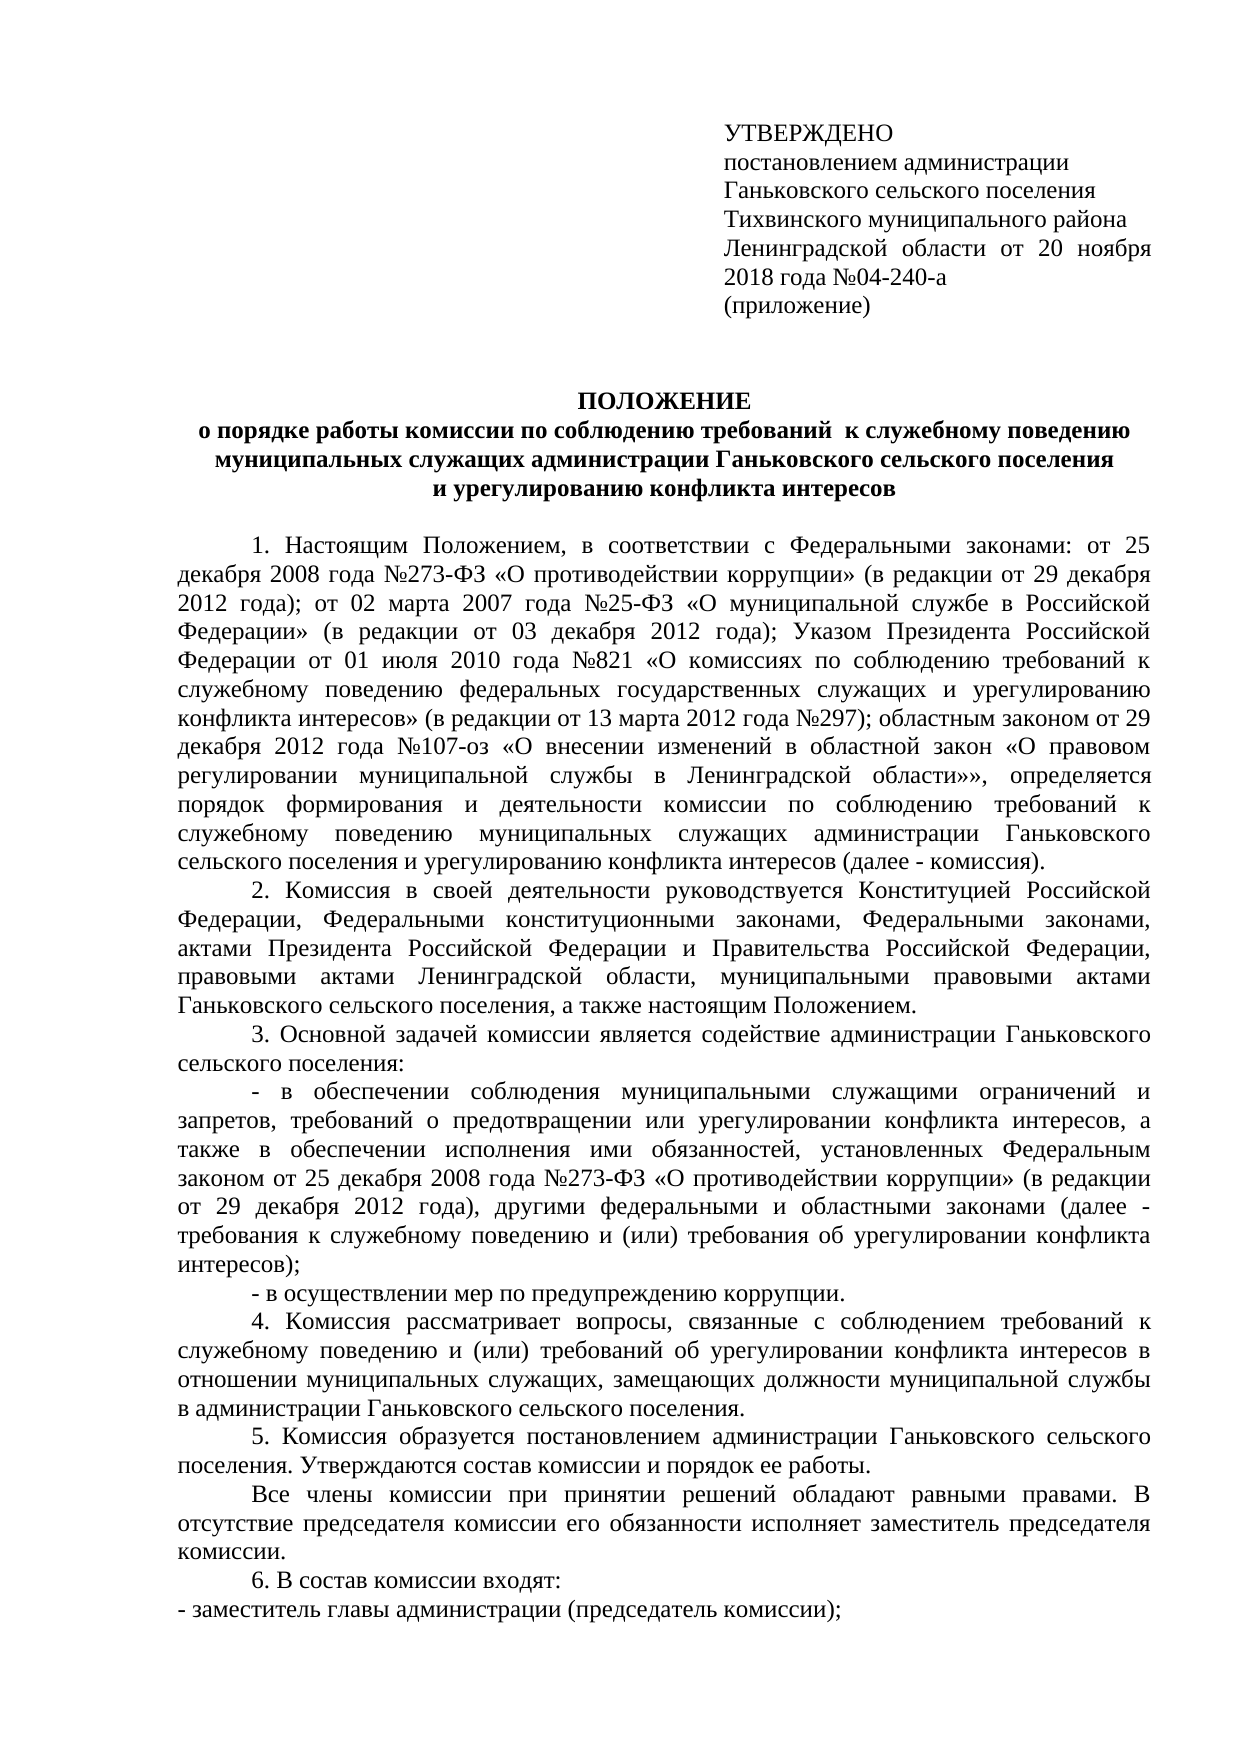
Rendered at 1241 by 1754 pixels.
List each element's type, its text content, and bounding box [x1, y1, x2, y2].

text Ганьковского сельского поселения [723, 176, 1152, 204]
text - заместитель главы администрации (председатель комиссии); [177, 1594, 1152, 1623]
text Все члены комиссии при принятии решений обладают равными правами. В отсутствие председателя комиссии его обязанности исполняет заместитель председателя комиссии. [177, 1479, 1152, 1565]
text 5. Комиссия образуется постановлением администрации Ганьковского сельского поселения. Утверждаются состав комиссии и порядок ее работы. [177, 1421, 1152, 1479]
text (приложение) [723, 291, 1152, 319]
text 4. Комиссия рассматривает вопросы, связанные с соблюдением требований к служебному поведению и (или) требований об урегулировании конфликта интересов в отношении муниципальных служащих, замещающих должности муниципальной службы в администрации Ганьковского сельского поселения. [177, 1306, 1152, 1421]
text Ленинградской области от 20 ноября 2018 года №04-240-а [723, 233, 1152, 291]
text постановлением администрации [723, 147, 1152, 176]
title ПОЛОЖЕНИЕ [177, 386, 1152, 415]
text и урегулированию конфликта интересов [177, 473, 1152, 501]
text 3. Основной задачей комиссии является содействие администрации Ганьковского сельского поселения: [177, 1019, 1152, 1076]
text 2. Комиссия в своей деятельности руководствуется Конституцией Российской Федерации, Федеральными конституционными законами, Федеральными законами, актами Президента Российской Федерации и Правительства Российской Федерации, правовыми актами Ленинградской области, муниципальными правовыми актами Ганьковского сельского поселения, а также настоящим Положением. [177, 875, 1152, 1019]
text о порядке работы комиссии по соблюдению требований к служебному поведению муниципальных служащих администрации Ганьковского сельского поселения [177, 415, 1152, 473]
text Тихвинского муниципального района [723, 204, 1152, 233]
text УТВЕРЖДЕНО [723, 118, 1152, 147]
text - в обеспечении соблюдения муниципальными служащими ограничений и запретов, требований о предотвращении или урегулировании конфликта интересов, а также в обеспечении исполнения ими обязанностей, установленных Федеральным законом от 25 декабря 2008 года №273-ФЗ «О противодействии коррупции» (в редакции от 29 декабря 2012 года), другими федеральными и областными законами (далее - требования к служебному поведению и (или) требования об урегулировании конфликта интересов); [177, 1076, 1152, 1278]
text 6. В состав комиссии входят: [177, 1565, 1152, 1594]
text - в осуществлении мер по предупреждению коррупции. [177, 1278, 1152, 1306]
text 1. Настоящим Положением, в соответствии с Федеральными законами: от 25 декабря 2008 года №273-ФЗ «О противодействии коррупции» (в редакции от 29 декабря 2012 года); от 02 марта 2007 года №25-ФЗ «О муниципальной службе в Российской Федерации» (в редакции от 03 декабря 2012 года); Указом Президента Российской Федерации от 01 июля 2010 года №821 «О комиссиях по соблюдению требований к служебному поведению федеральных государственных служащих и урегулированию конфликта интересов» (в редакции от 13 марта 2012 года №297); областным законом от 29 декабря 2012 года №107-оз «О внесении изменений в областной закон «О правовом регулировании муниципальной службы в Ленинградской области»», определяется порядок формирования и деятельности комиссии по соблюдению требований к служебному поведению муниципальных служащих администрации Ганьковского сельского поселения и урегулированию конфликта интересов (далее - комиссия). [177, 530, 1152, 875]
